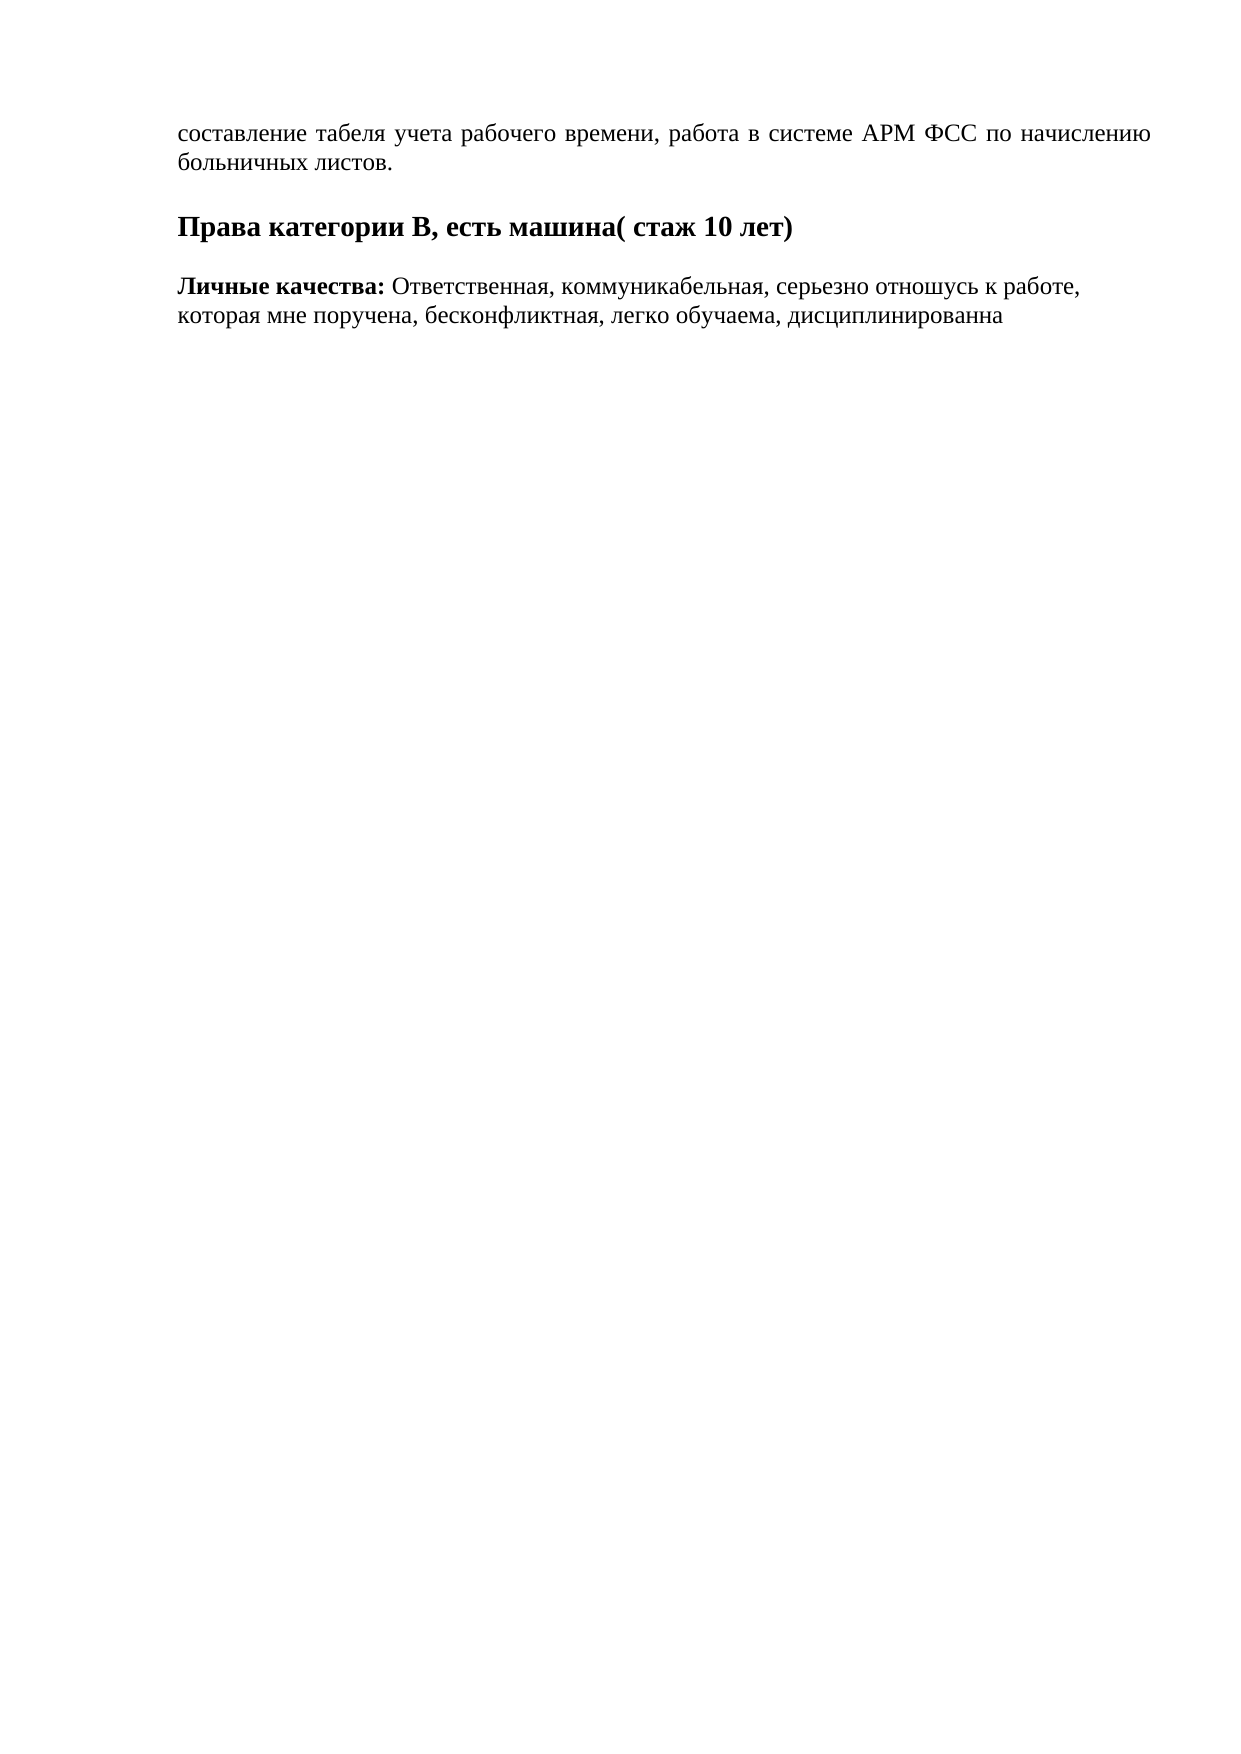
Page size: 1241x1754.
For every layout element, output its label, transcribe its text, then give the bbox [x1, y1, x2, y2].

text Личные качества: Ответственная, коммуникабельная, серьезно отношусь к работе, которая мне поручена, бесконфликтная, легко обучаема, дисциплинированна [177, 271, 1152, 329]
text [177, 118, 1152, 176]
text Права категории В, есть машина( стаж 10 лет) [177, 209, 1152, 243]
